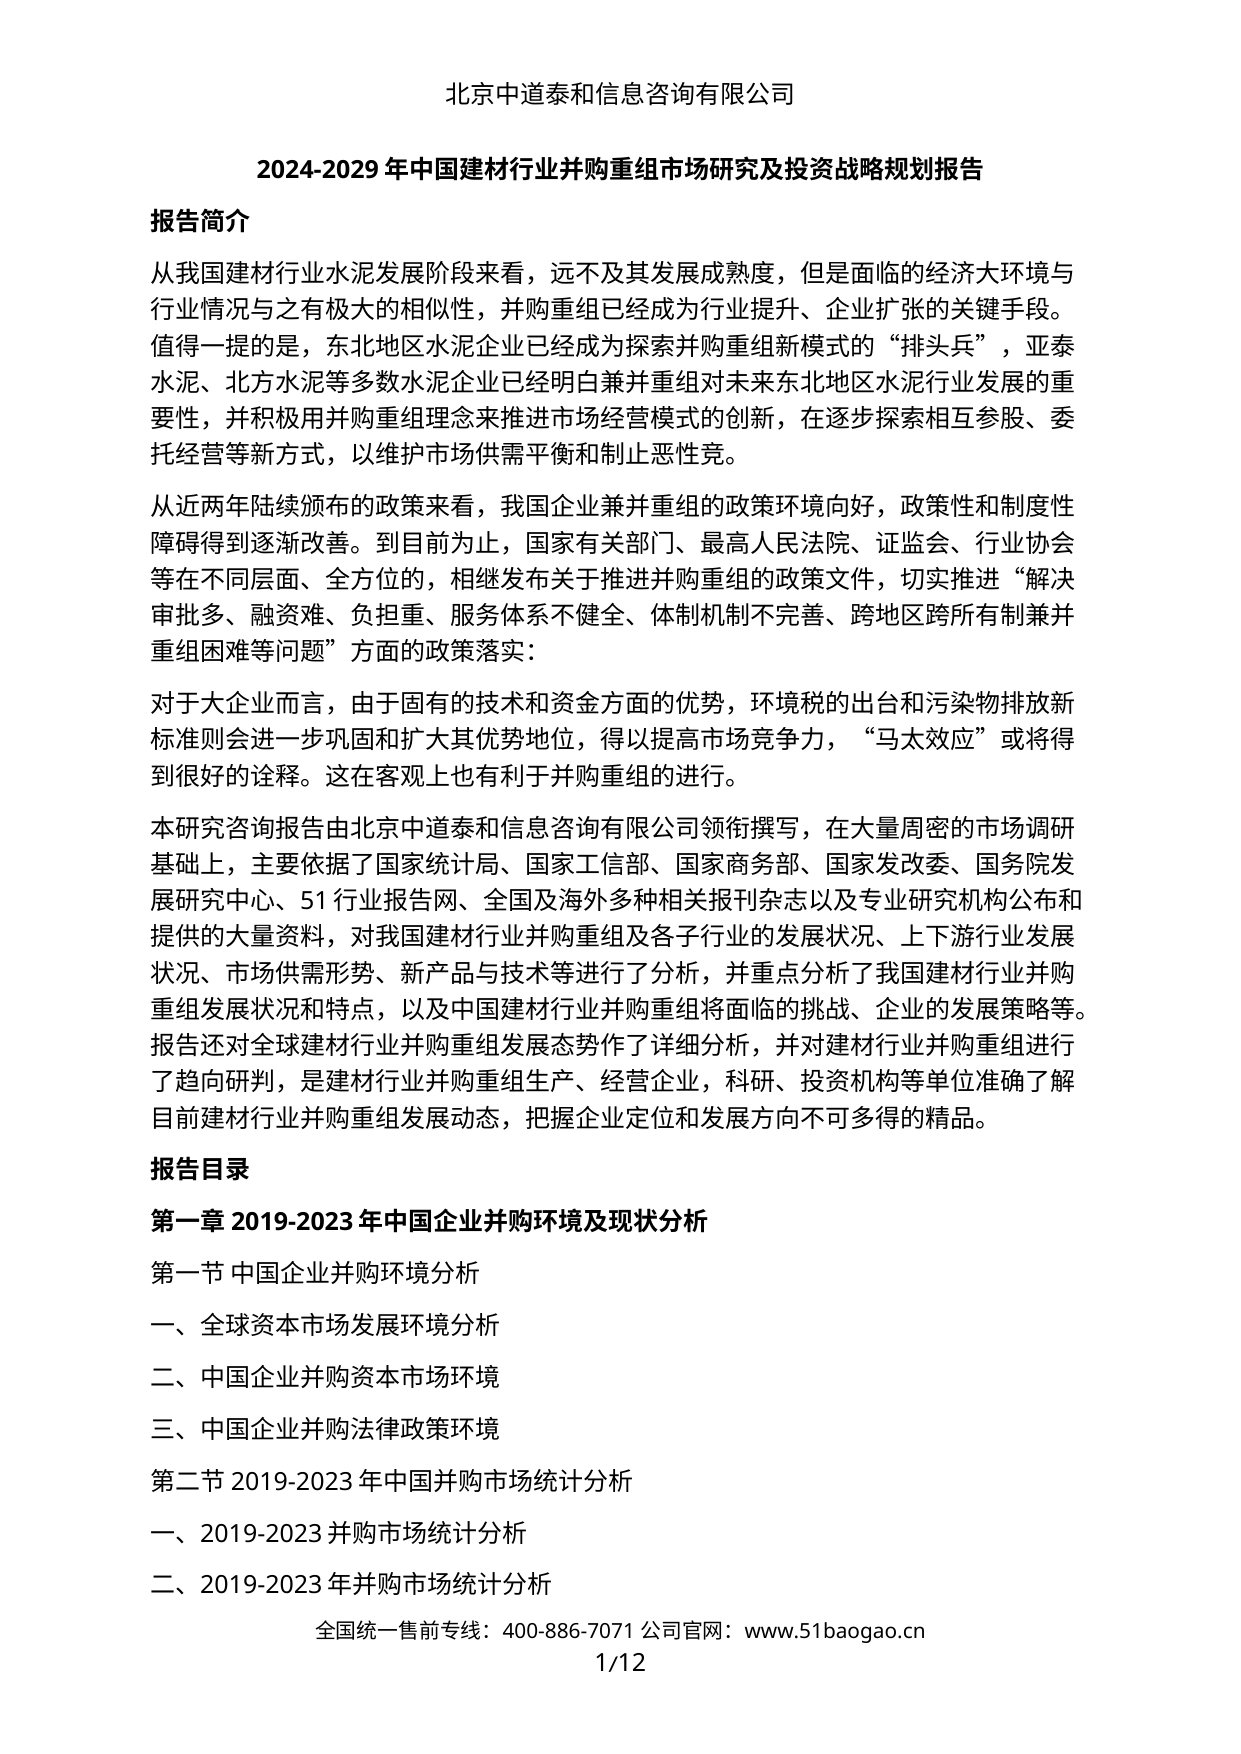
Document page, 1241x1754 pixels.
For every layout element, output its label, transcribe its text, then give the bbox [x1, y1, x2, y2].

text 一、2019-2023并购市场统计分析 [150, 1513, 1090, 1549]
text 本研究咨询报告由北京中道泰和信息咨询有限公司领衔撰写，在大量周密的市场调研基础上，主要依据了国家统计局、国家工信部、国家商务部、国家发改委、国务院发展研究中心、51行业报告网、全国及海外多种相关报刊杂志以及专业研究机构公布和提供的大量资料，对我国建材行业并购重组及各子行业的发展状况、上下游行业发展状况、市场供需形势、新产品与技术等进行了分析，并重点分析了我国建材行业并购重组发展状况和特点，以及中国建材行业并购重组将面临的挑战、企业的发展策略等。报告还对全球建材行业并购重组发展态势作了详细分析，并对建材行业并购重组进行了趋向研判，是建材行业并购重组生产、经营企业，科研、投资机构等单位准确了解目前建材行业并购重组发展动态，把握企业定位和发展方向不可多得的精品。 [150, 808, 1090, 1134]
text 报告目录 [150, 1150, 1090, 1186]
text 一、全球资本市场发展环境分析 [150, 1306, 1090, 1342]
text 第一章 2019-2023年中国企业并购环境及现状分析 [150, 1202, 1090, 1238]
text 从我国建材行业水泥发展阶段来看，远不及其发展成熟度，但是面临的经济大环境与行业情况与之有极大的相似性，并购重组已经成为行业提升、企业扩张的关键手段。值得一提的是，东北地区水泥企业已经成为探索并购重组新模式的“排头兵”，亚泰水泥、北方水泥等多数水泥企业已经明白兼并重组对未来东北地区水泥行业发展的重要性，并积极用并购重组理念来推进市场经营模式的创新，在逐步探索相互参股、委托经营等新方式，以维护市场供需平衡和制止恶性竞。 [150, 254, 1090, 471]
text 第二节 2019-2023年中国并购市场统计分析 [150, 1461, 1090, 1497]
text 二、2019-2023年并购市场统计分析 [150, 1565, 1090, 1601]
text 三、中国企业并购法律政策环境 [150, 1409, 1090, 1446]
text 二、中国企业并购资本市场环境 [150, 1357, 1090, 1394]
text 对于大企业而言，由于固有的技术和资金方面的优势，环境税的出台和污染物排放新标准则会进一步巩固和扩大其优势地位，得以提高市场竞争力，“马太效应”或将得到很好的诠释。这在客观上也有利于并购重组的进行。 [150, 684, 1090, 792]
text 从近两年陆续颁布的政策来看，我国企业兼并重组的政策环境向好，政策性和制度性障碍得到逐渐改善。到目前为止，国家有关部门、最高人民法院、证监会、行业协会等在不同层面、全方位的，相继发布关于推进并购重组的政策文件，切实推进“解决审批多、融资难、负担重、服务体系不健全、体制机制不完善、跨地区跨所有制兼并重组困难等问题”方面的政策落实： [150, 487, 1090, 668]
text 报告简介 [150, 202, 1090, 238]
text 2024-2029年中国建材行业并购重组市场研究及投资战略规划报告 [150, 150, 1090, 186]
text 第一节 中国企业并购环境分析 [150, 1254, 1090, 1290]
